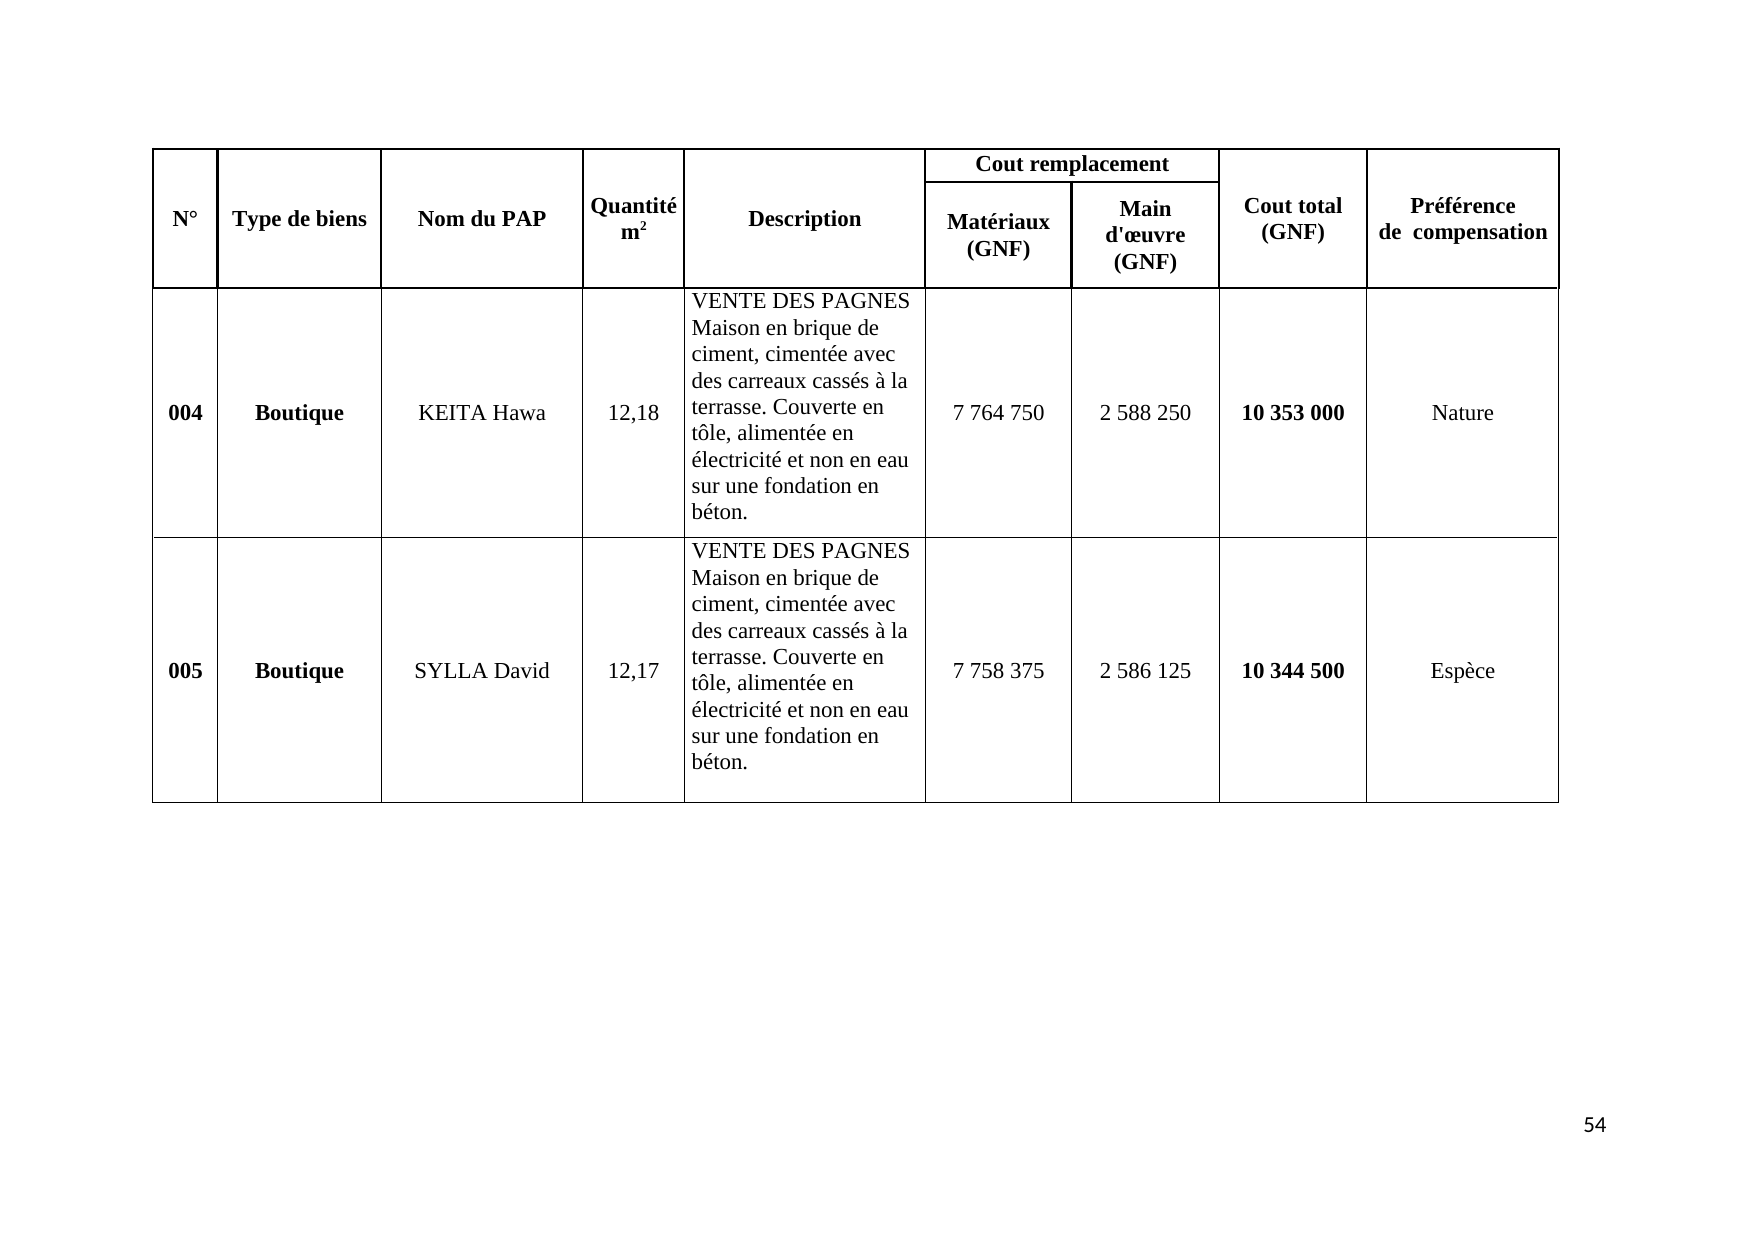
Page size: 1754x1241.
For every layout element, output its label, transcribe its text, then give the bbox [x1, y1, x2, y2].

table_cell 7 764 750 [926, 289, 1071, 537]
table_header N° [154, 150, 216, 287]
table_header Préférence de compensation [1368, 150, 1558, 287]
table_cell KEITA Hawa [382, 289, 582, 537]
table_cell 12,18 [583, 289, 684, 537]
table_cell 004 [153, 289, 217, 537]
table_cell Matériaux (GNF) [926, 183, 1070, 287]
table_cell Boutique [218, 538, 381, 802]
table_cell 005 [153, 537, 217, 802]
table_cell 2 588 250 [1072, 289, 1219, 537]
table_header Quantité m2 [584, 150, 683, 287]
table_header Cout remplacement [926, 150, 1218, 181]
table_header Description [685, 150, 924, 287]
table_cell SYLLA David [382, 538, 582, 802]
table_cell VENTE DES PAGNES Maison en brique de ciment, cimentée avec des carreaux cassés à la terrasse. Couverte en tôle, alimentée en électricité et non en eau sur une fondation en béton. [685, 538, 925, 802]
table_header Type de biens [219, 150, 380, 287]
table_cell Main d'œuvre (GNF) [1073, 183, 1218, 287]
table_header Nom du PAP [382, 150, 582, 287]
table_cell Boutique [218, 289, 381, 537]
table_header Cout total (GNF) [1220, 150, 1366, 287]
table_cell 2 586 125 [1072, 538, 1219, 802]
table_cell 12,17 [583, 538, 684, 802]
table_cell 10 353 000 [1220, 289, 1366, 537]
table_cell 10 344 500 [1220, 538, 1366, 802]
table_cell Nature [1367, 287, 1558, 537]
table_cell 7 758 375 [926, 538, 1071, 802]
table_cell VENTE DES PAGNES Maison en brique de ciment, cimentée avec des carreaux cassés à la terrasse. Couverte en tôle, alimentée en électricité et non en eau sur une fondation en béton. [685, 289, 925, 537]
table_cell Espèce [1367, 537, 1558, 802]
